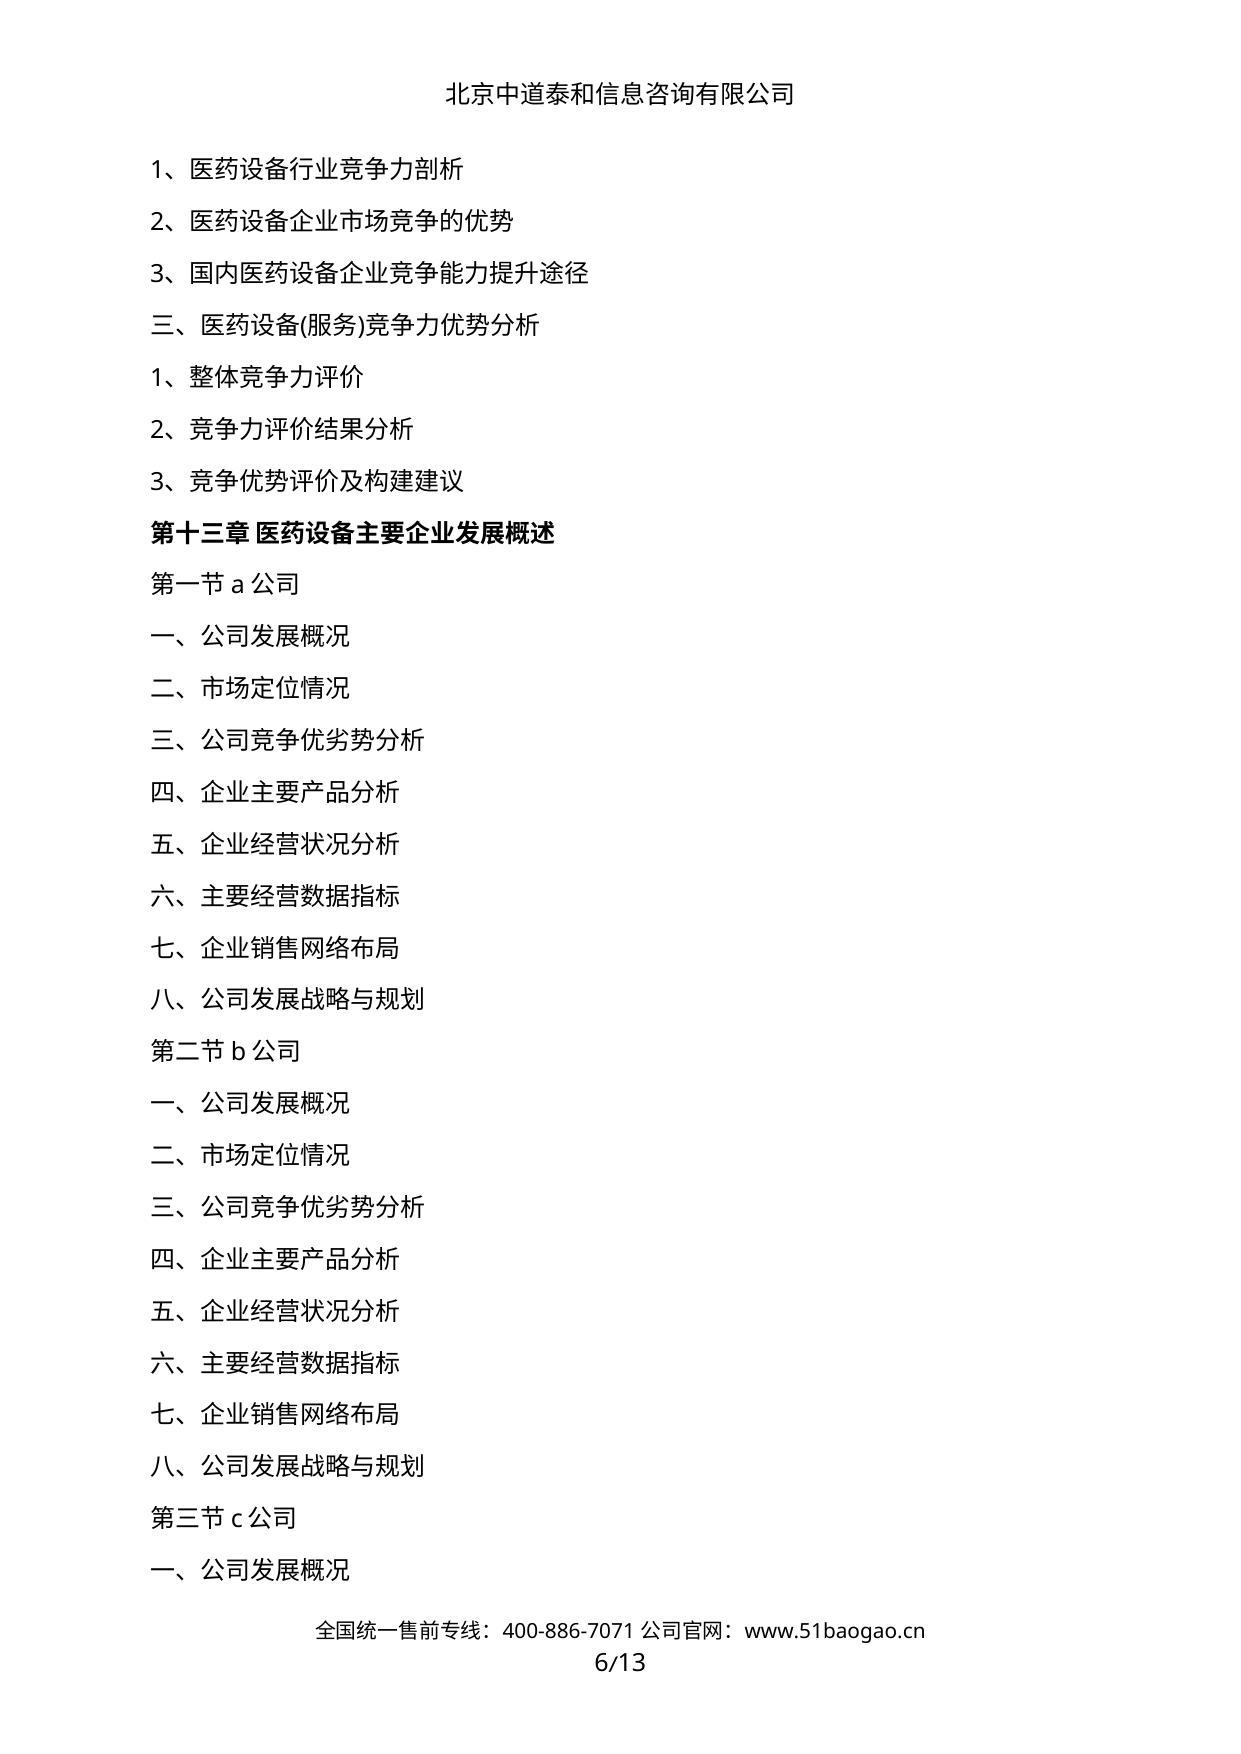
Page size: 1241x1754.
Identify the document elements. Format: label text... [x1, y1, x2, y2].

text 3、竞争优势评价及构建建议 [150, 461, 1090, 497]
text 第二节 b公司 [150, 1032, 1090, 1068]
text 一、公司发展概况 [150, 1084, 1090, 1120]
text 2、竞争力评价结果分析 [150, 409, 1090, 446]
text 1、医药设备行业竞争力剖析 [150, 150, 1090, 186]
text 二、市场定位情况 [150, 669, 1090, 705]
text 三、医药设备(服务)竞争力优势分析 [150, 306, 1090, 342]
text 三、公司竞争优劣势分析 [150, 721, 1090, 757]
text 第三节 c公司 [150, 1499, 1090, 1535]
text 一、公司发展概况 [150, 1551, 1090, 1587]
text 第一节 a公司 [150, 565, 1090, 601]
text 第十三章 医药设备主要企业发展概述 [150, 513, 1090, 549]
text 七、企业销售网络布局 [150, 928, 1090, 964]
text 五、企业经营状况分析 [150, 1291, 1090, 1327]
text 六、主要经营数据指标 [150, 876, 1090, 912]
text 2、医药设备企业市场竞争的优势 [150, 202, 1090, 238]
text 五、企业经营状况分析 [150, 824, 1090, 861]
text 七、企业销售网络布局 [150, 1395, 1090, 1431]
text 3、国内医药设备企业竞争能力提升途径 [150, 254, 1090, 290]
text 三、公司竞争优劣势分析 [150, 1187, 1090, 1224]
text 四、企业主要产品分析 [150, 772, 1090, 809]
text 二、市场定位情况 [150, 1136, 1090, 1172]
text 六、主要经营数据指标 [150, 1343, 1090, 1379]
text 八、公司发展战略与规划 [150, 1447, 1090, 1483]
text 八、公司发展战略与规划 [150, 980, 1090, 1016]
text 1、整体竞争力评价 [150, 357, 1090, 394]
text 四、企业主要产品分析 [150, 1239, 1090, 1276]
text 一、公司发展概况 [150, 617, 1090, 653]
